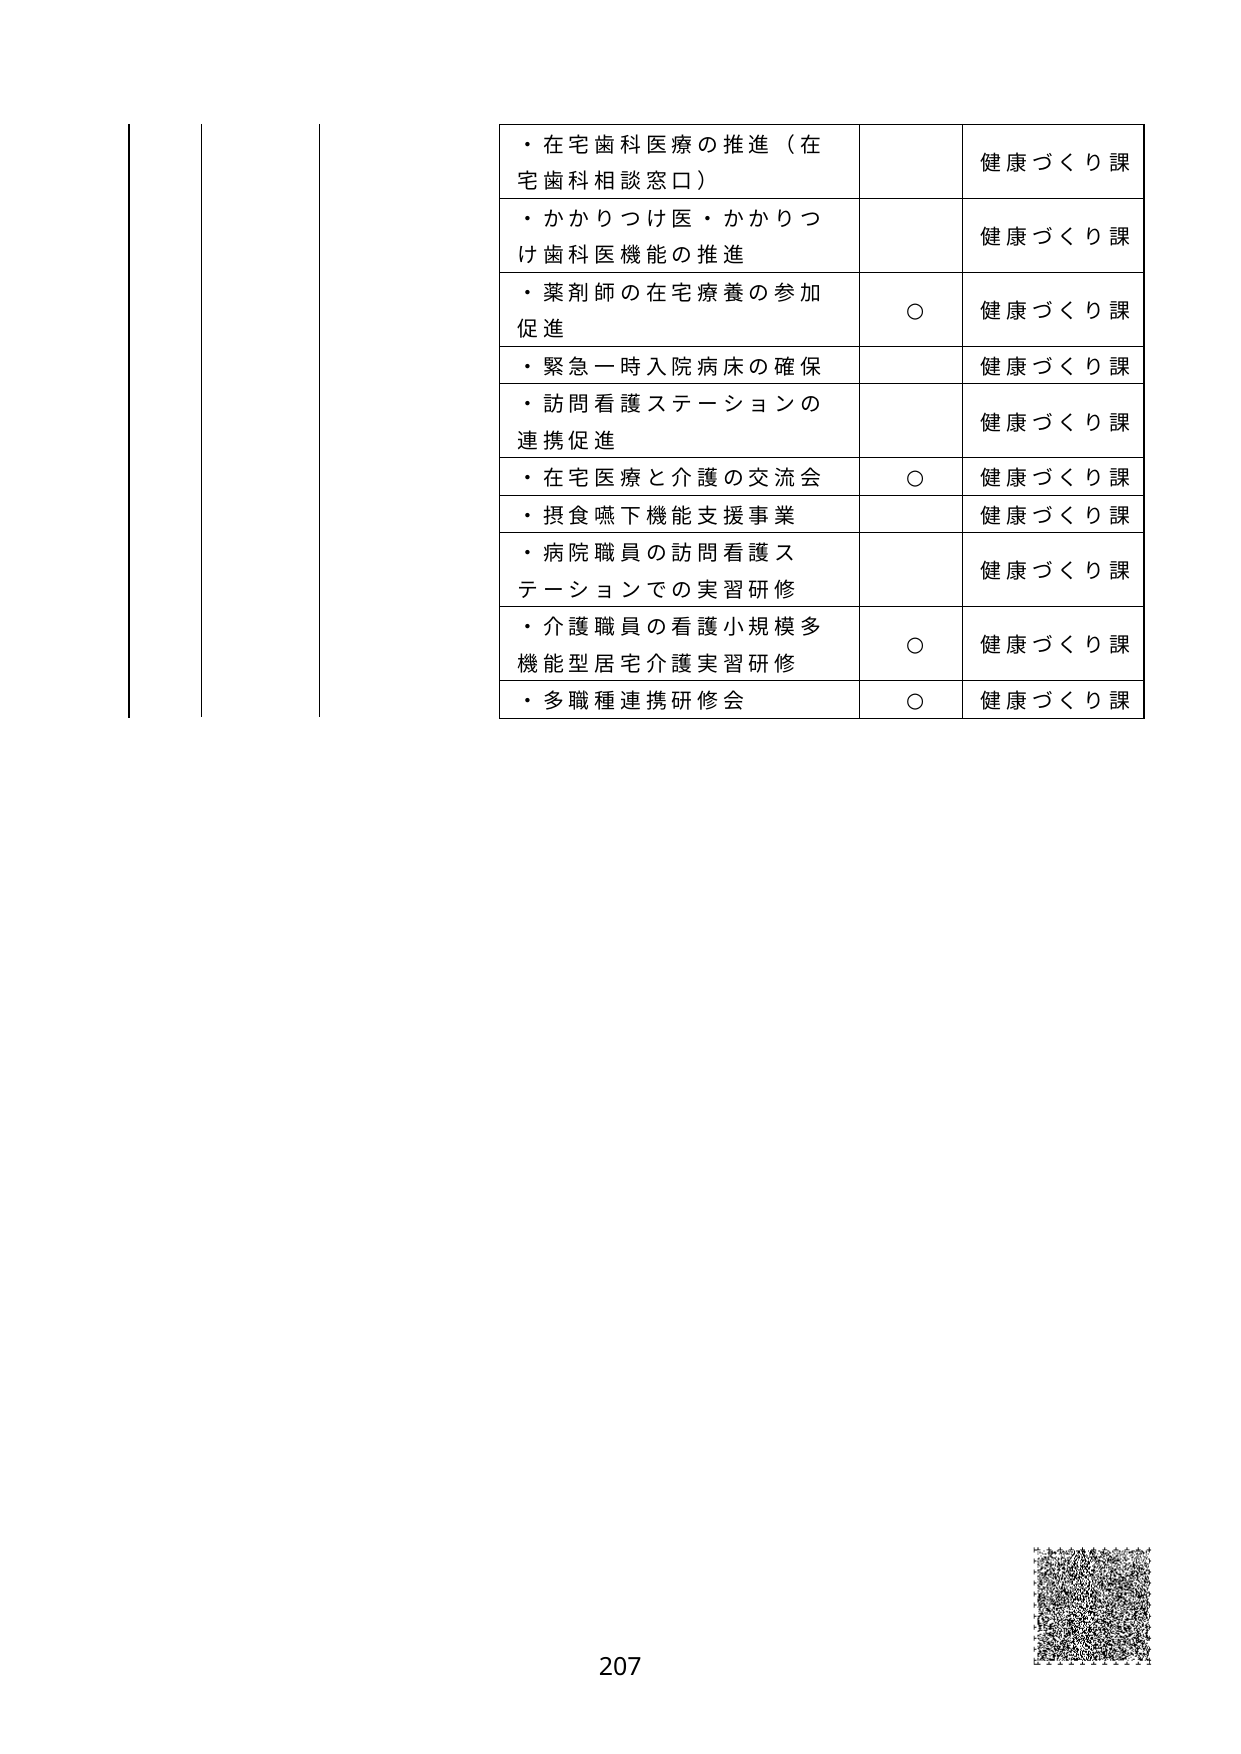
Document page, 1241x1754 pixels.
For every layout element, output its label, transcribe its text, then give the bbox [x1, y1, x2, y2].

table_cell 健康づくり課 [963, 533, 1143, 606]
table_cell ・在宅歯科医療の推進（在宅歯科相談窓口） [500, 125, 859, 198]
table_cell 健康づくり課 [963, 681, 1143, 718]
table_cell [860, 347, 962, 383]
table_cell [860, 199, 962, 272]
table_cell ○ [860, 681, 962, 718]
table_cell 健康づくり課 [963, 607, 1143, 680]
table_cell 健康づくり課 [963, 384, 1143, 457]
table_cell 健康づくり課 [963, 125, 1143, 198]
table_cell ・訪問看護ステーションの連携促進 [500, 384, 859, 457]
table_cell 健康づくり課 [963, 273, 1143, 346]
table_cell [860, 125, 962, 198]
table_cell ・多職種連携研修会 [500, 681, 859, 718]
table_cell 健康づくり課 [963, 458, 1143, 495]
table_cell 健康づくり課 [963, 199, 1143, 272]
table_cell [860, 384, 962, 457]
table_cell ・在宅医療と介護の交流会 [500, 458, 859, 495]
table_cell ・摂食嚥下機能支援事業 [500, 496, 859, 532]
table_cell ・緊急一時入院病床の確保 [500, 347, 859, 383]
table_cell ・かかりつけ医・かかりつけ歯科医機能の推進 [500, 199, 859, 272]
table_cell ○ [860, 607, 962, 680]
table_cell [860, 496, 962, 532]
table_cell ・介護職員の看護小規模多機能型居宅介護実習研修 [500, 607, 859, 680]
picture [1033, 1547, 1152, 1665]
table_cell 健康づくり課 [963, 347, 1143, 383]
table_cell ・薬剤師の在宅療養の参加促進 [500, 273, 859, 346]
table_cell [860, 533, 962, 606]
table_cell ○ [860, 273, 962, 346]
table_cell ・病院職員の訪問看護ステーションでの実習研修 [500, 533, 859, 606]
table_cell 健康づくり課 [963, 496, 1143, 532]
table_cell ○ [860, 458, 962, 495]
